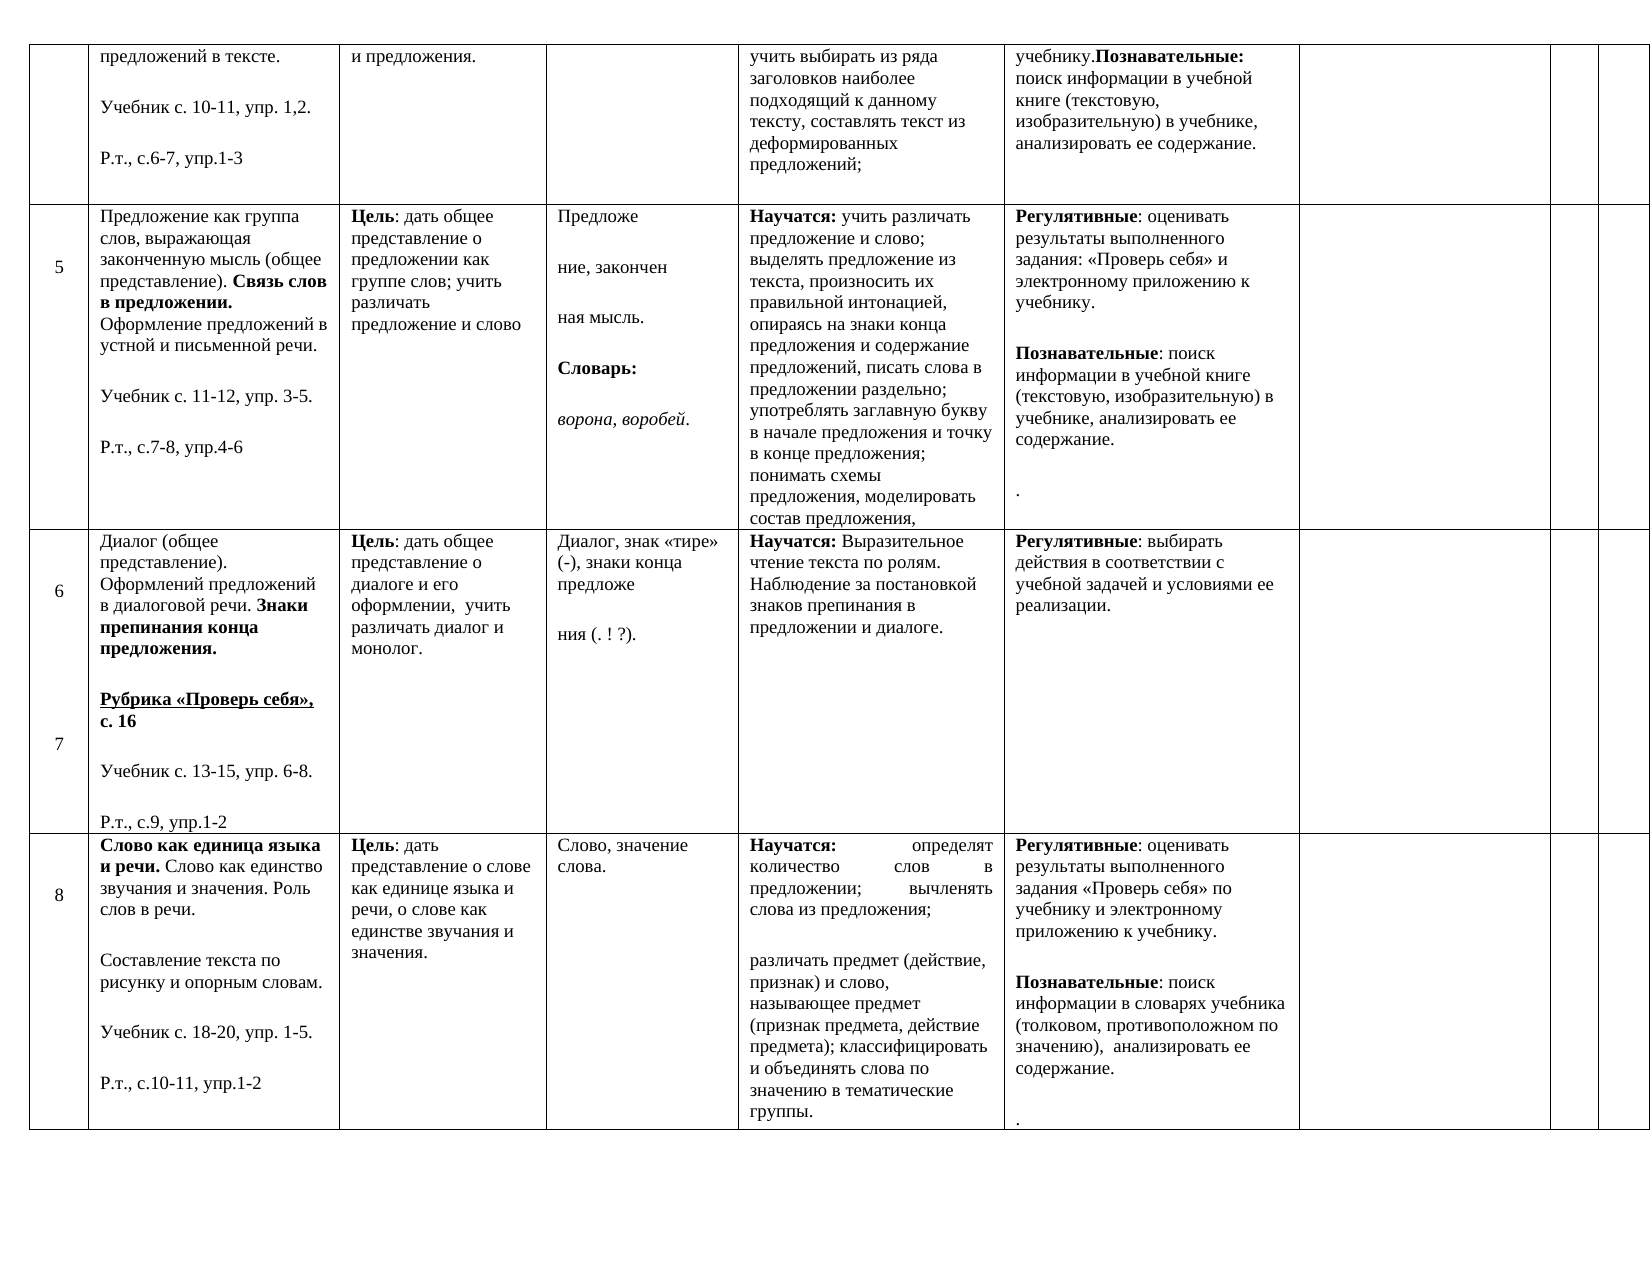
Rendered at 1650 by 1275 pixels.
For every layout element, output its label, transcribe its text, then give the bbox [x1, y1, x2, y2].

table_cell [1599, 530, 1649, 833]
table_cell Цель: дать общее представление о диалоге и его оформлении, учить различать диалог и монолог. [340, 530, 546, 833]
table_cell [1551, 45, 1598, 204]
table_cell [739, 45, 1004, 204]
table_cell Научатся: Выразительное чтение текста по ролям. Наблюдение за постановкой знаков препинания в предложении и диалоге. [739, 530, 1004, 833]
table_cell [1599, 834, 1649, 1129]
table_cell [89, 45, 339, 204]
table_cell [1599, 205, 1649, 528]
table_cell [340, 45, 546, 204]
table_cell Научатся: учить различать предложение и слово; выделять предложение из текста, произносить их правильной интонацией, опираясь на знаки конца предложения и содержание предложений, писать слова в предложении раздельно; употреблять заглавную букву в начале предложения и точку в конце предложения; понимать схемы предложения, моделировать состав предложения, [739, 205, 1004, 528]
table_cell Цель: дать общее представление о предложении как группе слов; учить различать предложение и слово [340, 205, 546, 528]
table_cell Предложение как группа слов, выражающая законченную мысль (общее представление). Связь слов в предложении. Оформление предложений в устной и письменной речи. Учебник с. 11-12, упр. 3-5. Р.т., с.7-8, упр.4-6 [89, 205, 339, 528]
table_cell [547, 45, 738, 204]
table_cell Научатся: определят количество слов в предложении; вычленять слова из предложения; различать предмет (действие, признак) и слово, называющее предмет (признак предмета, действие предмета); классифицировать и объединять слова по значению в тематические группы. [739, 834, 1004, 1129]
table_cell [1599, 45, 1649, 204]
table_cell [1300, 205, 1550, 528]
table_cell [1300, 530, 1550, 833]
table_cell Регулятивные: выбирать действия в соответствии с учебной задачей и условиями ее реализации. [1005, 530, 1299, 833]
table_cell Цель: дать представление о слове как единице языка и речи, о слове как единстве звучания и значения. [340, 834, 546, 1129]
table_cell Слово как единица языка и речи. Слово как единство звучания и значения. Роль слов в речи. Составление текста по рисунку и опорным словам. Учебник с. 18-20, упр. 1-5. Р.т., с.10-11, упр.1-2 [89, 834, 339, 1129]
table_cell 4 [30, 45, 88, 204]
table_cell Предложе ние, закончен ная мысль. Словарь: ворона, воробей. [547, 205, 738, 528]
table_cell Регулятивные: оценивать результаты выполненного задания: «Проверь себя» и электронному приложению к учебнику. Познавательные: поиск информации в учебной книге (текстовую, изобразительную) в учебнике, анализировать ее содержание. . [1005, 205, 1299, 528]
table_cell [1300, 45, 1550, 204]
table_cell 5 [30, 205, 88, 528]
table_cell Регулятивные: оценивать результаты выполненного задания «Проверь себя» по учебнику и электронному приложению к учебнику. Познавательные: поиск информации в словарях учебника (толковом, противоположном по значению), анализировать ее содержание. . [1005, 834, 1299, 1129]
table_cell 6 7 [30, 530, 88, 833]
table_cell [1005, 45, 1299, 204]
table_cell [1551, 205, 1598, 528]
table_cell [1551, 530, 1598, 833]
table_cell Диалог (общее представление). Оформлений предложений в диалоговой речи. Знаки препинания конца предложения. Рубрика «Проверь себя», с. 16 Учебник с. 13-15, упр. 6-8. Р.т., с.9, упр.1-2 [89, 530, 339, 833]
table_cell 8 [30, 834, 88, 1129]
table_cell Слово, значение слова. [547, 834, 738, 1129]
table_cell Диалог, знак «тире» (-), знаки конца предложе ния (. ! ?). [547, 530, 738, 833]
table_cell [1551, 834, 1598, 1129]
table_cell [1300, 834, 1550, 1129]
